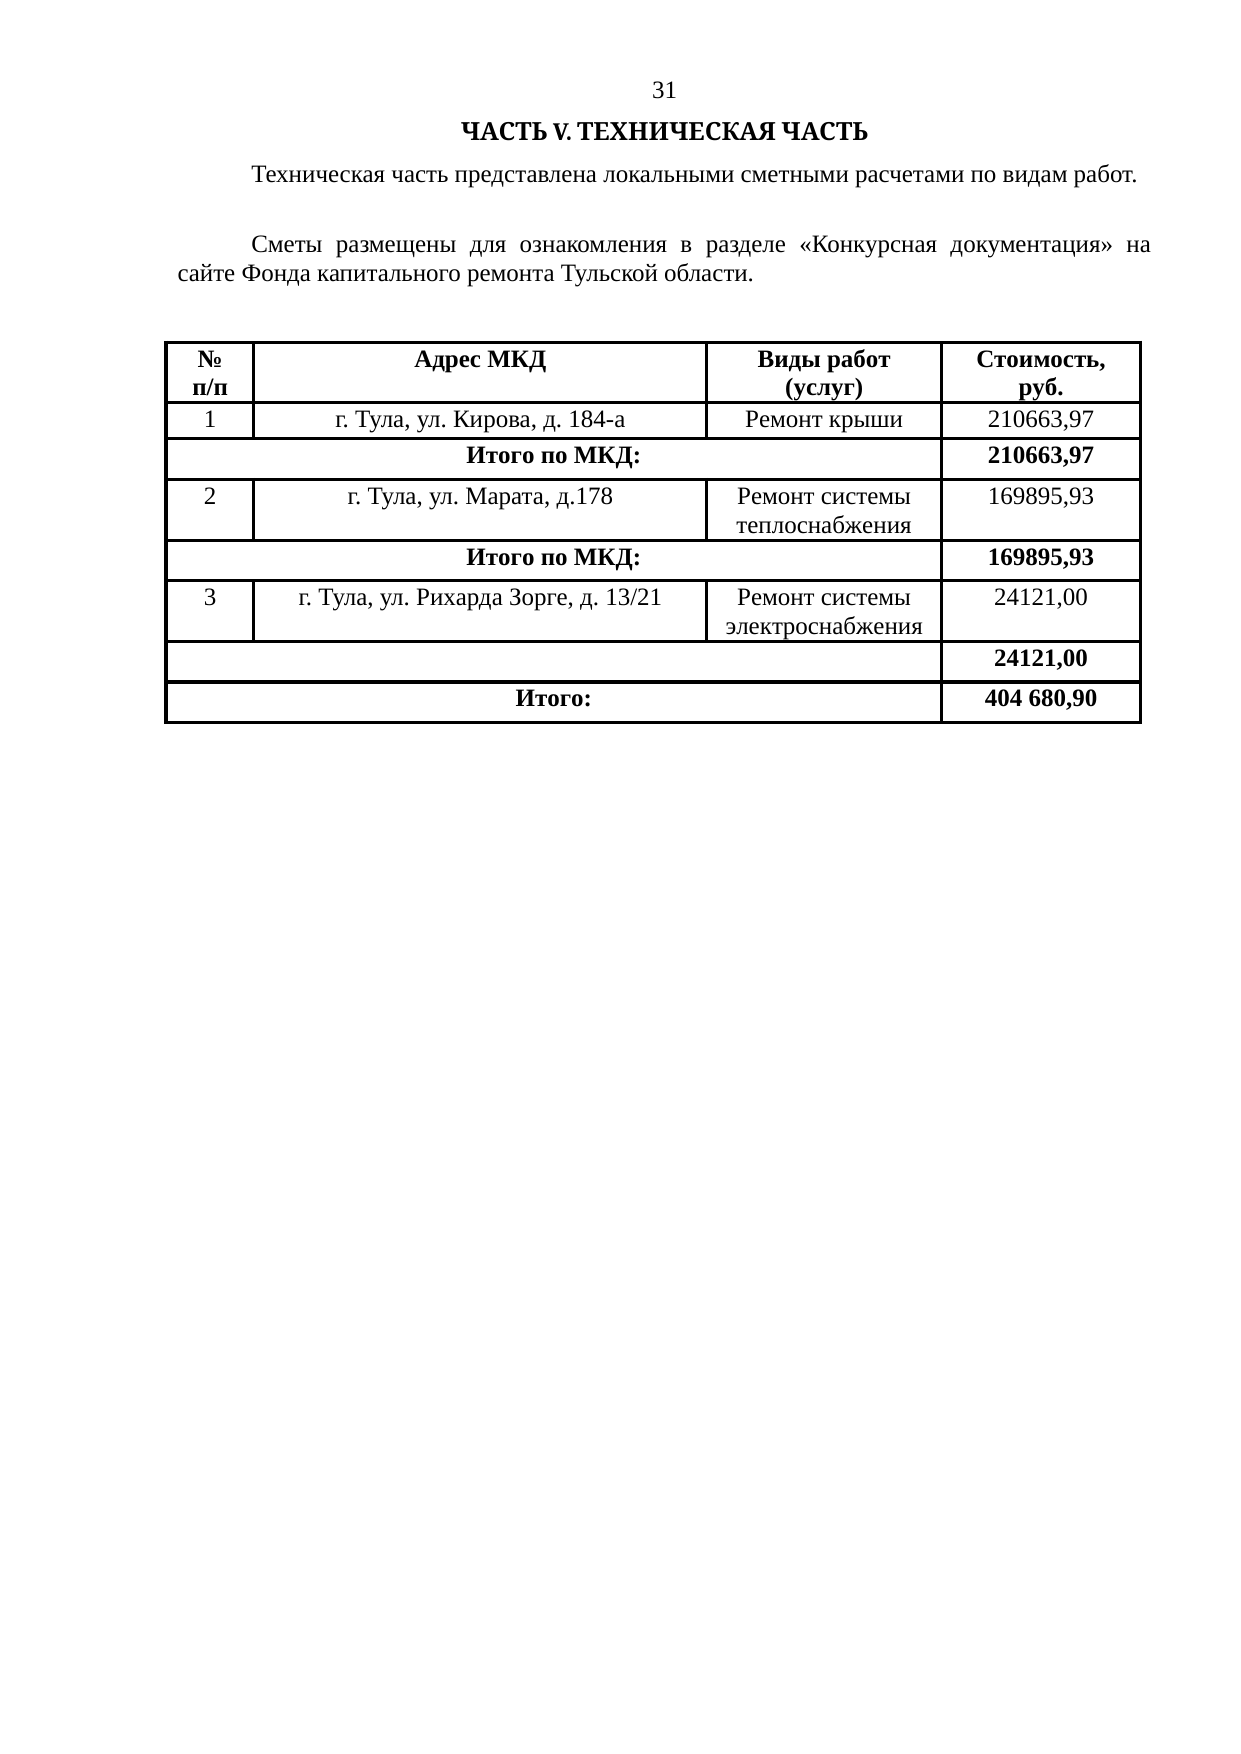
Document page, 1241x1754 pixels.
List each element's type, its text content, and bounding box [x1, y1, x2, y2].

table_cell 24121,00 [943, 582, 1139, 640]
table_cell Ремонт системы теплоснабжения [708, 481, 940, 538]
subtitle ЧАСТЬ V. ТЕХНИЧЕСКАЯ ЧАСТЬ [177, 118, 1152, 147]
table_cell Ремонт системы электроснабжения [708, 582, 940, 640]
table_header № п/п [168, 344, 252, 401]
table_cell 169895,93 [943, 542, 1139, 579]
table_cell Итого по МКД: [168, 440, 940, 478]
table_cell 404 680,90 [943, 684, 1139, 721]
table_header Адрес МКД [255, 344, 705, 401]
table_cell г. Тула, ул. Кирова, д. 184-а [255, 404, 705, 437]
table_cell 169895,93 [943, 481, 1139, 538]
table_header Стоимость, руб. [943, 344, 1139, 401]
table_header Виды работ (услуг) [708, 344, 940, 401]
table_cell г. Тула, ул. Рихарда Зорге, д. 13/21 [255, 582, 705, 640]
table_cell Ремонт крыши [708, 404, 940, 437]
table_cell 2 [168, 481, 252, 538]
table_cell 210663,97 [943, 440, 1139, 478]
text Техническая часть представлена локальными сметными расчетами по видам работ. [177, 159, 1152, 188]
table_cell 1 [168, 404, 252, 437]
table_cell Итого по МКД: [168, 542, 940, 579]
table_cell г. Тула, ул. Марата, д.178 [255, 481, 705, 538]
table_cell 3 [168, 582, 252, 640]
table_cell Итого: [168, 684, 940, 721]
table_cell [168, 643, 940, 680]
text Сметы размещены для ознакомления в разделе «Конкурсная документация» на сайте Фонда капитального ремонта Тульской области. [177, 229, 1152, 287]
table_cell 210663,97 [943, 404, 1139, 437]
table_cell 24121,00 [943, 643, 1139, 680]
